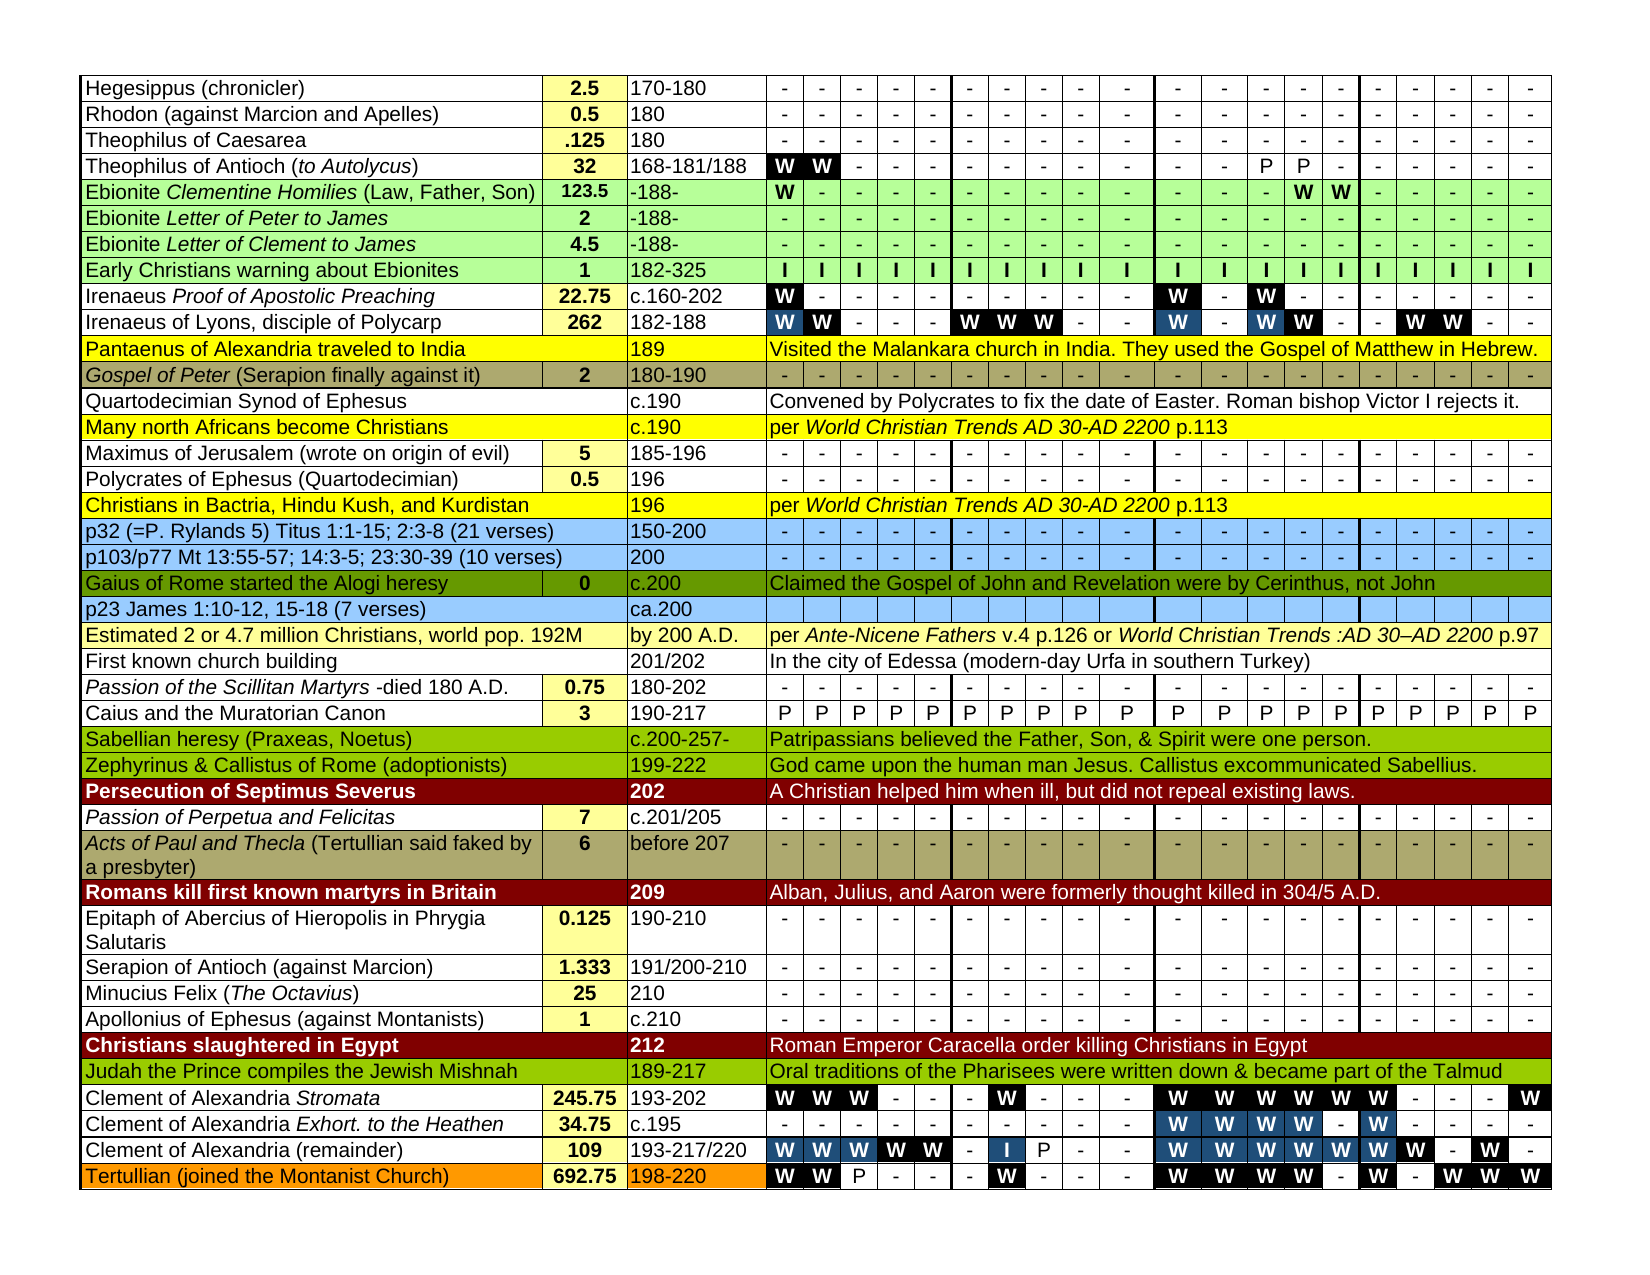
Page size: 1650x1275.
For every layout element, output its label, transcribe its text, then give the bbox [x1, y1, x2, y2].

table_cell - [841, 545, 877, 570]
table_cell - [1472, 805, 1508, 830]
table_cell - [1472, 284, 1508, 309]
table_cell - [1026, 955, 1062, 980]
table_cell - [1248, 441, 1284, 466]
table_cell - [1509, 467, 1551, 492]
table_cell - [1248, 545, 1284, 570]
table_cell - [915, 362, 951, 387]
table_cell W [989, 310, 1025, 335]
table_cell - [1248, 906, 1284, 954]
table_cell - [1472, 310, 1508, 335]
table_cell - [1285, 545, 1322, 570]
table_cell - [1509, 519, 1551, 544]
table_cell - [1509, 76, 1551, 101]
table_cell Passion of the Scillitan Martyrs -died 180 A.D. [82, 675, 542, 700]
table_cell - [1509, 831, 1551, 879]
table_cell - [1285, 467, 1322, 492]
table_cell - [1285, 955, 1322, 980]
table_cell I [841, 258, 877, 283]
table_cell - [878, 206, 914, 231]
table_cell - [1202, 831, 1247, 879]
table_cell - [1435, 206, 1471, 231]
table_cell - [989, 906, 1025, 954]
table_cell - [841, 519, 877, 544]
table_cell - [1323, 545, 1358, 570]
table_cell - [1100, 102, 1153, 127]
table_cell 199-222 [628, 753, 766, 778]
table_cell - [952, 362, 988, 387]
table_cell - [1026, 906, 1062, 954]
table_cell - [1509, 206, 1551, 231]
table_cell - [1397, 441, 1434, 466]
table_cell 180 [628, 102, 766, 127]
table_cell - [1323, 1164, 1358, 1188]
table_cell I [767, 258, 803, 283]
table_cell - [1285, 206, 1322, 231]
table_cell - [878, 284, 914, 309]
table_cell - [915, 310, 950, 335]
table_cell I [1285, 258, 1322, 283]
table_cell - [915, 981, 950, 1006]
table_cell Alban, Julius, and Aaron were formerly thought killed in 304/5 A.D. [767, 880, 1551, 905]
table_cell W [1285, 1164, 1322, 1188]
table_cell - [804, 467, 840, 492]
table_cell - [915, 154, 950, 179]
table_cell -188- [628, 232, 766, 257]
table_cell P [1063, 701, 1099, 726]
table_cell - [1323, 154, 1358, 179]
table_cell W [767, 310, 803, 335]
table_cell - [1202, 805, 1247, 830]
table_cell - [1100, 206, 1153, 231]
table_cell - [1509, 232, 1551, 257]
table_cell 185-196 [628, 441, 766, 466]
table_cell 0.5 [543, 102, 627, 127]
table_cell Tertullian (joined the ) [82, 1164, 542, 1188]
table_cell I [804, 258, 840, 283]
table_cell - [915, 180, 950, 205]
table_cell - [1100, 906, 1153, 954]
table_cell - [1361, 467, 1396, 492]
table_cell W [1248, 1164, 1284, 1188]
table_cell I [1323, 258, 1358, 283]
table_cell - [953, 180, 988, 205]
table_cell - [804, 981, 840, 1006]
table_cell per World Christian Trends AD 30-AD 2200 p.113 [767, 493, 1551, 518]
table_cell - [953, 76, 988, 101]
table_cell - [989, 675, 1025, 700]
table_cell - [1435, 519, 1471, 544]
table_cell - [1397, 906, 1434, 954]
table_cell - [1285, 362, 1322, 387]
table_cell - [915, 1164, 950, 1188]
table_cell - [1509, 1138, 1551, 1162]
table_cell W [1202, 1085, 1247, 1110]
table_cell - [841, 441, 877, 466]
table_cell W [1285, 1111, 1322, 1136]
table_cell W [989, 1085, 1025, 1110]
table_cell - [989, 180, 1025, 205]
table_cell Clement of Exhort. to the Heathen [82, 1111, 542, 1136]
table_cell - [1202, 232, 1247, 257]
table_cell Maximus of Jerusalem (wrote on origin of evil) [82, 441, 542, 466]
table_cell P [1285, 701, 1322, 726]
table_cell - [1472, 76, 1508, 101]
table_cell - [878, 545, 914, 570]
table_cell - [878, 906, 914, 954]
table_cell - [1397, 519, 1434, 544]
table_cell - [1472, 1085, 1508, 1110]
table_cell - [1026, 519, 1062, 544]
table_cell - [1156, 76, 1201, 101]
table_cell - [1397, 128, 1434, 153]
table_cell - [878, 1007, 914, 1032]
table_cell - [1435, 831, 1471, 879]
table_cell - [1248, 180, 1284, 205]
table_cell - [953, 955, 988, 980]
table_cell 0.75 [543, 675, 627, 700]
table_cell - [1435, 981, 1471, 1006]
table_cell P [1202, 701, 1247, 726]
table_cell - [1361, 180, 1396, 205]
table_cell - [1361, 232, 1396, 257]
table_cell - [1100, 154, 1153, 179]
table_cell 7 [543, 805, 627, 830]
table_cell - [841, 76, 877, 101]
table_cell - [1202, 154, 1247, 179]
table_cell - [767, 1007, 803, 1032]
table_cell 2 [543, 206, 627, 231]
table_cell - [804, 906, 840, 954]
table_cell - [953, 545, 988, 570]
table_cell - [1063, 1111, 1099, 1136]
table_cell - [1435, 805, 1471, 830]
table_cell P [1156, 701, 1201, 726]
table_cell - [1397, 1007, 1434, 1032]
table_cell - [1202, 981, 1247, 1006]
table_cell - [1026, 981, 1062, 1006]
table_cell - [1248, 805, 1284, 830]
table_cell - [1285, 675, 1322, 700]
table_cell W [1323, 1138, 1358, 1162]
table_cell 692.75 [543, 1164, 627, 1188]
table_cell Ebionite Letter of Clement to James [82, 232, 542, 257]
table_cell - [767, 102, 803, 127]
table_cell - [1323, 441, 1358, 466]
table_cell W [1435, 1164, 1471, 1188]
table_cell Passion of Perpetua and Felicitas [82, 805, 542, 830]
table_cell W [804, 1164, 840, 1188]
table_cell - [1509, 310, 1551, 335]
table_cell - [1156, 232, 1201, 257]
table_cell - [841, 906, 877, 954]
table_cell - [1063, 545, 1099, 570]
table_cell - [989, 805, 1025, 830]
table_cell - [878, 675, 914, 700]
table_cell - [1063, 441, 1099, 466]
table_cell before 207 [628, 831, 766, 879]
table_cell - [878, 467, 914, 492]
table_cell 200 [628, 545, 766, 570]
table_cell Polycrates of (Quartodecimian) [82, 467, 542, 492]
table_cell - [767, 955, 803, 980]
table_cell - [767, 232, 803, 257]
table_cell - [1323, 955, 1358, 980]
table_cell - [1100, 1111, 1153, 1136]
table_cell - [989, 284, 1025, 309]
table_cell W [989, 1164, 1025, 1188]
table_cell - [767, 441, 803, 466]
table_cell - [1100, 284, 1153, 309]
table_cell - [1509, 180, 1551, 205]
table_cell - [1472, 232, 1508, 257]
table_cell - [915, 232, 950, 257]
table_cell - [989, 1111, 1025, 1136]
table_cell W [841, 1085, 877, 1110]
table_cell P [841, 1164, 877, 1188]
table_cell - [767, 906, 803, 954]
table_cell - [1156, 831, 1201, 879]
table_cell P [989, 701, 1025, 726]
table_cell - [1472, 519, 1508, 544]
table_cell - [1397, 1085, 1434, 1110]
table_cell - [953, 906, 988, 954]
table_cell - [953, 154, 988, 179]
table_cell - [1100, 1085, 1153, 1110]
table_cell - [1063, 1138, 1099, 1162]
table_cell - [1202, 310, 1247, 335]
table_cell - [1397, 76, 1434, 101]
table_cell - [878, 1111, 914, 1136]
table_cell - [1397, 102, 1434, 127]
table_cell 6 [543, 831, 627, 879]
table_cell - [841, 467, 877, 492]
table_cell [1323, 597, 1358, 622]
table_cell - [841, 955, 877, 980]
table_cell - [878, 310, 914, 335]
table_cell - [1156, 467, 1201, 492]
table_cell - [1063, 232, 1099, 257]
table_cell - [1063, 154, 1099, 179]
table_cell - [1323, 284, 1358, 309]
table_cell - [915, 1111, 950, 1136]
table_cell - [1156, 675, 1201, 700]
table_cell - [1323, 467, 1358, 492]
table_cell P [1248, 701, 1284, 726]
table_cell - [989, 206, 1025, 231]
table_cell - [841, 981, 877, 1006]
table_cell 189 [628, 336, 766, 361]
table_cell - [1435, 467, 1471, 492]
table_cell P [1397, 701, 1434, 726]
table_cell - [1063, 1085, 1099, 1110]
table_cell - [1100, 1138, 1153, 1162]
table_cell I [1026, 258, 1062, 283]
table_cell - [1323, 128, 1358, 153]
table_cell - [1435, 906, 1471, 954]
table_cell - [1435, 545, 1471, 570]
table_cell - [953, 467, 988, 492]
table_cell - [1100, 805, 1153, 830]
table_cell - [915, 1085, 950, 1110]
table_cell - [1435, 1138, 1471, 1162]
table_cell - [1285, 831, 1322, 879]
table_cell - [804, 128, 840, 153]
table_cell P [1472, 701, 1508, 726]
table_cell 168-181/188 [628, 154, 766, 179]
table_cell - [989, 362, 1025, 387]
table_cell W [1285, 180, 1322, 205]
table_cell - [1202, 519, 1247, 544]
table_cell Many north Africans become Christians [82, 415, 627, 439]
table_cell - [915, 955, 950, 980]
table_cell - [1248, 128, 1284, 153]
table_cell - [878, 128, 914, 153]
table_cell Christians in Bactria, Hindu Kush, and Kurdistan [82, 493, 627, 518]
table_cell - [915, 441, 950, 466]
table_cell - [1202, 1007, 1247, 1032]
table_cell - [1156, 102, 1201, 127]
table_cell - [1248, 675, 1284, 700]
table_cell - [1323, 1007, 1358, 1032]
table_cell 182-325 [628, 258, 766, 283]
table_cell - [1361, 519, 1396, 544]
table_cell [804, 597, 840, 622]
table_cell - [1509, 102, 1551, 127]
table_cell - [841, 154, 877, 179]
table_cell 4.5 [543, 232, 627, 257]
table_cell - [1435, 154, 1471, 179]
table_cell - [1100, 1164, 1153, 1188]
table_cell - [953, 1085, 988, 1110]
table_cell I [1063, 258, 1099, 283]
table_cell 123.5 [543, 180, 627, 205]
table_cell - [841, 1007, 877, 1032]
table_cell Apollonius of (against Montanists) [82, 1007, 542, 1032]
table_cell P [953, 701, 988, 726]
table_cell - [841, 675, 877, 700]
table_cell - [1323, 310, 1358, 335]
table_cell - [1323, 906, 1358, 954]
table_cell - [989, 467, 1025, 492]
table_cell Irenaeus of Lyons, disciple of Polycarp [82, 310, 542, 335]
table_cell 34.75 [543, 1111, 627, 1136]
table_cell - [915, 675, 950, 700]
table_cell - [1435, 102, 1471, 127]
table_cell ca.200 [628, 597, 766, 622]
table_cell 198-220 [628, 1164, 766, 1188]
table_cell - [1285, 284, 1322, 309]
table_cell 180-190 [628, 362, 766, 387]
table_cell - [1156, 206, 1201, 231]
table_cell - [1509, 128, 1551, 153]
table_cell - [1202, 675, 1247, 700]
table_cell 180 [628, 128, 766, 153]
table_cell - [1285, 981, 1322, 1006]
table_cell - [1156, 545, 1201, 570]
table_cell [1202, 597, 1247, 622]
table_cell - [1026, 102, 1062, 127]
table_cell - [1285, 128, 1322, 153]
table_cell - [878, 1085, 914, 1110]
table_cell [1509, 597, 1551, 622]
table_cell - [1063, 1007, 1099, 1032]
table_cell - [953, 128, 988, 153]
table_cell [1248, 597, 1284, 622]
table_cell - [804, 519, 840, 544]
table_cell W [1472, 1164, 1508, 1188]
table_cell - [989, 232, 1025, 257]
table_cell - [1026, 76, 1062, 101]
table_cell - [915, 805, 950, 830]
table_cell - [1285, 1007, 1322, 1032]
table_cell Oral traditions of the Pharisees were written down & became part of the Talmud [767, 1059, 1551, 1084]
table_cell - [989, 519, 1025, 544]
table_cell W [1509, 1085, 1551, 1110]
table_cell P [1026, 701, 1062, 726]
table_cell 2.5 [543, 76, 627, 101]
table_cell - [1202, 180, 1247, 205]
table_cell P [841, 701, 877, 726]
table_cell - [1063, 955, 1099, 980]
table_cell - [1323, 1111, 1358, 1136]
table_cell - [1361, 128, 1396, 153]
table_cell - [878, 232, 914, 257]
table_cell W [1397, 1138, 1434, 1162]
table_cell - [878, 362, 914, 387]
table_cell - [1248, 831, 1284, 879]
table_cell - [1026, 180, 1062, 205]
table_cell - [1202, 284, 1247, 309]
table_cell Claimed the Gospel of John and Revelation were by Cerinthus, not John [767, 571, 1551, 596]
table_cell - [1435, 1085, 1471, 1110]
table_cell W [1285, 1138, 1322, 1162]
table_cell 190-217 [628, 701, 766, 726]
table_cell - [1156, 955, 1201, 980]
table_cell - [804, 1111, 840, 1136]
table_cell - [1063, 284, 1099, 309]
table_cell - [989, 102, 1025, 127]
table_cell 202 [628, 779, 766, 804]
table_cell W [1361, 1111, 1396, 1136]
table_cell - [804, 545, 840, 570]
table_cell - [1156, 981, 1201, 1006]
table_cell - [1472, 675, 1508, 700]
table_cell - [804, 76, 840, 101]
table_cell W [804, 1085, 840, 1110]
table_cell W [1248, 1111, 1284, 1136]
table_cell - [1435, 1111, 1471, 1136]
table_cell - [1397, 831, 1434, 879]
table_cell - [915, 1007, 950, 1032]
table_cell - [1397, 675, 1434, 700]
table_cell - [1248, 519, 1284, 544]
table_cell [1361, 597, 1396, 622]
table_cell - [1435, 76, 1471, 101]
table_cell - [915, 519, 950, 544]
table_cell - [1397, 284, 1434, 309]
table_cell - [1026, 675, 1062, 700]
table_cell c.201/205 [628, 805, 766, 830]
table_cell p103/p77 Mt 13:55-57; 14:3-5; 23:30-39 (10 verses) [82, 545, 627, 570]
table_cell - [1323, 232, 1358, 257]
table_cell Romans kill first known martyrs in Britain [82, 880, 627, 905]
table_cell [1063, 597, 1099, 622]
table_cell - [804, 102, 840, 127]
table_cell W [804, 1138, 840, 1162]
table_cell [1397, 597, 1434, 622]
table_cell Patripassians believed the Father, Son, & Spirit were one person. [767, 727, 1551, 752]
table_cell - [1361, 906, 1396, 954]
table_cell - [1100, 441, 1153, 466]
table_cell I [1100, 258, 1153, 283]
table_cell Gospel of Peter (Serapion finally against it) [82, 362, 542, 387]
table_cell W [1156, 284, 1201, 309]
table_cell - [1509, 154, 1551, 179]
table_cell - [953, 1164, 988, 1188]
table_cell - [767, 1111, 803, 1136]
table_cell - [953, 831, 988, 879]
table_cell - [804, 232, 840, 257]
table_cell - [989, 831, 1025, 879]
table_cell - [1026, 805, 1062, 830]
table_cell I [1509, 258, 1551, 283]
table_cell Acts of Paul and Thecla (Tertullian said faked by a presbyter) [82, 831, 542, 879]
table_cell - [804, 831, 840, 879]
table_cell First known church building [82, 649, 627, 674]
table_cell p23 James 1:10-12, 15-18 (7 verses) [82, 597, 627, 622]
table_cell per Ante-Nicene Fathers v.4 p.126 or World Christian Trends :AD 30–AD 2200 p.97 [767, 623, 1551, 648]
table_cell - [1397, 180, 1434, 205]
table_cell W [1323, 1085, 1358, 1110]
table_cell - [1435, 284, 1471, 309]
table_cell - [767, 76, 803, 101]
table_cell - [1472, 906, 1508, 954]
table_cell [989, 597, 1025, 622]
table_cell 22.75 [543, 284, 627, 309]
table_cell - [841, 232, 877, 257]
table_cell W [1285, 1085, 1322, 1110]
table_cell Visited the Malankara church in . They used the Gospel of Matthew in Hebrew. [767, 336, 1551, 361]
table_cell - [1472, 154, 1508, 179]
table_cell - [1248, 206, 1284, 231]
table_cell - [1361, 545, 1396, 570]
table_cell In the city of Edessa (modern-day Urfa in southern Turkey) [767, 649, 1551, 674]
table_cell 3 [543, 701, 627, 726]
table_cell - [1026, 154, 1062, 179]
table_cell - [1361, 805, 1396, 830]
table_cell P [767, 701, 803, 726]
table_cell God came upon the human man Jesus. Callistus excommunicated Sabellius. [767, 753, 1551, 778]
table_cell - [953, 519, 988, 544]
table_cell - [1156, 441, 1201, 466]
table_cell - [1100, 467, 1153, 492]
table_cell [1100, 597, 1153, 622]
table_cell c.200-257- [628, 727, 766, 752]
table_cell c.160-202 [628, 284, 766, 309]
table_cell - [1323, 519, 1358, 544]
table_cell P [878, 701, 914, 726]
table_cell - [1323, 206, 1358, 231]
table_cell - [1509, 441, 1551, 466]
table_cell - [989, 955, 1025, 980]
table_cell Minucius Felix (The Octavius) [82, 981, 542, 1006]
table_cell 210 [628, 981, 766, 1006]
table_cell W [1397, 310, 1434, 335]
table_cell - [953, 232, 988, 257]
table_cell - [767, 362, 803, 387]
table_cell - [1026, 284, 1062, 309]
table_cell - [1361, 154, 1396, 179]
table_cell - [1100, 545, 1153, 570]
table_cell 189-217 [628, 1059, 766, 1084]
table_cell - [1100, 128, 1153, 153]
table_cell - [767, 467, 803, 492]
table_cell - [1248, 362, 1284, 387]
table_cell - [1063, 831, 1099, 879]
table_cell - [1248, 1007, 1284, 1032]
table_cell W [1202, 1164, 1247, 1188]
table_cell c.190 [628, 389, 766, 413]
table_cell Pantaenus of Alexandria traveled to [82, 336, 627, 361]
table_cell W [1156, 1111, 1201, 1136]
table_cell 1 [543, 1007, 627, 1032]
table_cell - [953, 675, 988, 700]
table_cell - [1397, 545, 1434, 570]
table_cell - [1397, 362, 1434, 387]
table_cell - [1435, 675, 1471, 700]
table_cell - [1100, 362, 1154, 387]
table_cell - [804, 805, 840, 830]
table_cell - [1063, 310, 1099, 335]
table_cell - [804, 675, 840, 700]
table_cell - [878, 519, 914, 544]
table_cell 212 [628, 1033, 766, 1058]
table_cell Persecution of Septimus Severus [82, 779, 627, 804]
table_cell 196 [628, 493, 766, 518]
table_cell Estimated 2 or 4.7 million Christians, world pop. 192M [82, 623, 627, 648]
table_cell - [953, 284, 988, 309]
table_cell - [1509, 675, 1551, 700]
table_cell - [1100, 675, 1153, 700]
table_cell Hegesippus (chronicler) [82, 76, 542, 101]
table_cell - [915, 906, 950, 954]
table_cell - [1435, 362, 1471, 387]
table_cell 196 [628, 467, 766, 492]
table_cell - [1509, 284, 1551, 309]
table_cell W [767, 1164, 803, 1188]
table_cell W [1156, 1138, 1201, 1162]
table_cell - [1248, 232, 1284, 257]
table_cell I [1397, 258, 1434, 283]
table_cell - [1063, 519, 1099, 544]
table_cell W [1248, 284, 1284, 309]
table_cell - [1360, 362, 1396, 387]
table_cell - [989, 128, 1025, 153]
table_cell W [1248, 1085, 1284, 1110]
table_cell - [767, 128, 803, 153]
table_cell 190-210 [628, 906, 766, 954]
table_cell - [1100, 955, 1153, 980]
table_cell c.195 [628, 1111, 766, 1136]
table_cell - [1361, 981, 1396, 1006]
table_cell I [989, 1138, 1025, 1162]
table_cell - [1026, 232, 1062, 257]
table_cell Quartodecimian Synod of Ephesus [82, 389, 627, 413]
table_cell P [1026, 1138, 1062, 1162]
table_cell - [1472, 1111, 1508, 1136]
table_cell - [1323, 362, 1359, 387]
table_cell - [841, 310, 877, 335]
table_cell - [1202, 206, 1247, 231]
table_cell - [1361, 76, 1396, 101]
table_cell - [1323, 831, 1358, 879]
table_cell 182-188 [628, 310, 766, 335]
table_cell - [1509, 955, 1551, 980]
table_cell - [1472, 128, 1508, 153]
table_cell - [1323, 675, 1358, 700]
table_cell Clement of (remainder) [82, 1138, 542, 1162]
table_cell - [1202, 102, 1247, 127]
table_cell W [1472, 1138, 1508, 1162]
table_cell 170-180 [628, 76, 766, 101]
table_cell Serapion of (against Marcion) [82, 955, 542, 980]
table_cell - [915, 206, 950, 231]
table_cell - [1361, 206, 1396, 231]
table_cell - [1063, 981, 1099, 1006]
table_cell P [1361, 701, 1396, 726]
table_cell Rhodon (against Marcion and Apelles) [82, 102, 542, 127]
table_cell - [878, 76, 914, 101]
table_cell - [989, 154, 1025, 179]
table_cell W [767, 1138, 803, 1162]
table_cell 0.5 [543, 467, 627, 492]
table_cell P [1285, 154, 1322, 179]
table_cell - [1285, 519, 1322, 544]
table_cell - [1285, 441, 1322, 466]
table_cell - [1361, 310, 1396, 335]
table_cell - [1435, 232, 1471, 257]
table_cell W [1248, 310, 1284, 335]
table_cell - [1100, 1007, 1153, 1032]
table_cell W [804, 154, 840, 179]
table_cell W [953, 310, 988, 335]
table_cell - [953, 206, 988, 231]
table_cell 150-200 [628, 519, 766, 544]
table_cell - [1509, 1111, 1551, 1136]
table_cell - [804, 1007, 840, 1032]
table_cell - [1063, 362, 1099, 387]
table_cell - [1026, 545, 1062, 570]
table_cell - [1285, 805, 1322, 830]
table_cell p32 (=P. Rylands 5) Titus 1:1-15; 2:3-8 (21 verses) [82, 519, 627, 544]
table_cell - [841, 284, 877, 309]
table_cell - [1472, 545, 1508, 570]
table_cell - [1397, 1164, 1434, 1188]
table_cell - [804, 206, 840, 231]
table_cell - [1435, 441, 1471, 466]
table_cell - [1026, 441, 1062, 466]
table_cell - [953, 981, 988, 1006]
table_cell - [804, 180, 840, 205]
table_cell Roman Emperor Caracella order killing Christians in Egypt [767, 1033, 1551, 1058]
table_cell [1435, 597, 1471, 622]
table_cell I [1248, 258, 1284, 283]
table_cell - [1248, 955, 1284, 980]
table_cell - [1156, 805, 1201, 830]
table_cell 2 [543, 362, 627, 387]
table_cell Christians slaughtered in Egypt [82, 1033, 627, 1058]
table_cell I [1361, 258, 1396, 283]
table_cell P [915, 701, 950, 726]
table_cell P [1248, 154, 1284, 179]
table_cell Caius and the Muratorian Canon [82, 701, 542, 726]
table_cell - [767, 981, 803, 1006]
table_cell I [953, 258, 988, 283]
table_cell - [1361, 102, 1396, 127]
table_cell I [915, 258, 950, 283]
table_cell - [1248, 102, 1284, 127]
table_cell - [953, 1007, 988, 1032]
table_cell 191/200-210 [628, 955, 766, 980]
table_cell - [1100, 831, 1153, 879]
table_cell - [767, 206, 803, 231]
table_cell - [767, 831, 803, 879]
table_cell - [841, 102, 877, 127]
table_cell W [1509, 1164, 1551, 1188]
table_cell - [878, 805, 914, 830]
table_cell P [804, 701, 840, 726]
table_cell 0.125 [543, 906, 627, 954]
table_cell - [1026, 1111, 1062, 1136]
table_cell - [1435, 128, 1471, 153]
table_cell Convened by Polycrates to fix the date of Easter. Roman bishop Victor I rejects it. [767, 389, 1551, 413]
table_cell - [1202, 467, 1247, 492]
table_cell - [1063, 906, 1099, 954]
table_cell - [1202, 906, 1247, 954]
table_cell - [841, 128, 877, 153]
table_cell - [915, 284, 950, 309]
table_cell - [1285, 76, 1322, 101]
table_cell - [841, 180, 877, 205]
table_cell by 200 A.D. [628, 623, 766, 648]
table_cell - [953, 441, 988, 466]
table_cell - [878, 955, 914, 980]
table_cell - [953, 1138, 988, 1162]
table_cell - [1472, 362, 1508, 387]
table_cell - [1100, 180, 1153, 205]
table_cell - [1509, 545, 1551, 570]
table_cell [1472, 597, 1508, 622]
table_cell 25 [543, 981, 627, 1006]
table_cell - [1361, 955, 1396, 980]
table_cell [878, 597, 914, 622]
table_cell - [953, 102, 988, 127]
table_cell - [915, 102, 950, 127]
table_cell - [1100, 310, 1153, 335]
table_cell - [841, 1111, 877, 1136]
table_cell [767, 597, 803, 622]
table_cell 5 [543, 441, 627, 466]
table_cell - [878, 441, 914, 466]
table_cell - [953, 1111, 988, 1136]
table_cell - [1509, 362, 1551, 387]
table_cell - [1472, 981, 1508, 1006]
table_cell - [1435, 180, 1471, 205]
table_cell - [1397, 206, 1434, 231]
table_cell - [767, 545, 803, 570]
table_cell - [1509, 981, 1551, 1006]
table_cell W [1435, 310, 1471, 335]
table_cell - [1156, 1007, 1201, 1032]
table_cell - [1397, 955, 1434, 980]
table_cell - [804, 284, 840, 309]
table_cell - [1509, 805, 1551, 830]
table_cell Irenaeus Proof of Apostolic Preaching [82, 284, 542, 309]
table_cell - [1248, 76, 1284, 101]
table_cell - [1472, 206, 1508, 231]
table_cell P [1323, 701, 1358, 726]
table_cell W [804, 310, 840, 335]
table_cell A Christian helped him when ill, but did not repeal existing laws. [767, 779, 1551, 804]
table_cell [841, 597, 877, 622]
table_cell - [1509, 1007, 1551, 1032]
table_cell - [1063, 467, 1099, 492]
table_cell - [989, 545, 1025, 570]
table_cell - [1397, 154, 1434, 179]
table_cell - [804, 441, 840, 466]
table_cell c.200 [628, 571, 766, 596]
table_cell W [1361, 1085, 1396, 1110]
table_cell - [1156, 519, 1201, 544]
table_cell - [1472, 102, 1508, 127]
table_cell 245.75 [543, 1085, 627, 1110]
table_cell Theophilus of [82, 128, 542, 153]
table_cell 180-202 [628, 675, 766, 700]
table_cell 193-202 [628, 1085, 766, 1110]
table_cell - [767, 675, 803, 700]
table_cell - [1285, 906, 1322, 954]
table_cell - [1248, 981, 1284, 1006]
table_cell - [841, 206, 877, 231]
table_cell - [1202, 76, 1247, 101]
table_cell 193-217/220 [628, 1138, 766, 1162]
table_cell - [1100, 519, 1153, 544]
table_cell - [1397, 805, 1434, 830]
table_cell W [1202, 1111, 1247, 1136]
table_cell - [1063, 76, 1099, 101]
table_cell - [1063, 805, 1099, 830]
table_cell W [1361, 1164, 1396, 1188]
table_cell Gaius of Rome started the Alogi heresy [82, 571, 542, 596]
table_cell - [841, 805, 877, 830]
table_cell - [1100, 981, 1153, 1006]
table_cell - [1397, 232, 1434, 257]
table_cell per World Christian Trends AD 30-AD 2200 p.113 [767, 415, 1551, 439]
table_cell - [1063, 180, 1099, 205]
table_cell - [878, 1164, 914, 1188]
table_cell - [1285, 232, 1322, 257]
table_cell Theophilus of (to Autolycus) [82, 154, 542, 179]
table_cell - [804, 955, 840, 980]
table_cell W [767, 154, 803, 179]
table_cell W [841, 1138, 877, 1162]
table_cell W [1361, 1138, 1396, 1162]
table_cell - [1397, 467, 1434, 492]
table_cell - [1361, 831, 1396, 879]
table_cell W [915, 1138, 950, 1162]
table_cell W [1323, 180, 1358, 205]
table_cell P [1435, 701, 1471, 726]
table_cell 262 [543, 310, 627, 335]
table_cell - [1026, 831, 1062, 879]
table_cell W [1285, 310, 1322, 335]
table_cell -188- [628, 180, 766, 205]
table_cell W [1248, 1138, 1284, 1162]
table_cell - [1361, 1007, 1396, 1032]
table_cell - [1472, 467, 1508, 492]
table_cell c.210 [628, 1007, 766, 1032]
table_cell 209 [628, 880, 766, 905]
table_cell - [1472, 831, 1508, 879]
table_cell - [1361, 441, 1396, 466]
table_cell Zephyrinus & Callistus of (adoptionists) [82, 753, 627, 778]
table_cell - [1323, 102, 1358, 127]
table_cell - [1472, 1007, 1508, 1032]
table_cell - [1202, 362, 1247, 387]
table_cell - [915, 831, 950, 879]
table_cell Judah the Prince compiles the Jewish Mishnah [82, 1059, 627, 1084]
table_cell Early Christians warning about Ebionites [82, 258, 542, 283]
table_cell W [1156, 1085, 1201, 1110]
table_cell - [915, 76, 950, 101]
table_cell - [841, 831, 877, 879]
table_cell - [1156, 128, 1201, 153]
table_cell - [915, 545, 950, 570]
table_cell - [878, 981, 914, 1006]
table_cell [1026, 597, 1062, 622]
table_cell - [1435, 955, 1471, 980]
table_cell [1285, 597, 1322, 622]
table_cell - [1063, 1164, 1099, 1188]
table_cell - [1361, 284, 1396, 309]
table_cell W [1156, 1164, 1201, 1188]
table_cell - [878, 154, 914, 179]
table_cell 1.333 [543, 955, 627, 980]
table_cell [1156, 597, 1201, 622]
table_cell - [1509, 906, 1551, 954]
table_cell - [989, 76, 1025, 101]
table_cell .125 [543, 128, 627, 153]
table_cell I [989, 258, 1025, 283]
table_cell - [767, 519, 803, 544]
table_cell W [767, 284, 803, 309]
table_cell - [1026, 467, 1062, 492]
table_cell W [767, 180, 803, 205]
table_cell 1 [543, 258, 627, 283]
table_cell 32 [543, 154, 627, 179]
table_cell - [878, 180, 914, 205]
table_cell 109 [543, 1138, 627, 1162]
table_cell - [989, 981, 1025, 1006]
table_cell - [767, 805, 803, 830]
table_cell P [1100, 701, 1153, 726]
table_cell - [1063, 675, 1099, 700]
table_cell - [1156, 154, 1201, 179]
table_cell Epitaph of Abercius of Hieropolis in Salutaris [82, 906, 542, 954]
table_cell W [1156, 310, 1201, 335]
table_cell - [1285, 102, 1322, 127]
table_cell I [1435, 258, 1471, 283]
table_cell - [1026, 206, 1062, 231]
table_cell Clement of Stromata [82, 1085, 542, 1110]
table_cell I [878, 258, 914, 283]
table_cell - [1026, 1164, 1062, 1188]
table_cell - [1156, 180, 1201, 205]
table_cell - [1323, 805, 1358, 830]
table_cell - [1202, 955, 1247, 980]
table_cell Sabellian heresy (Praxeas, Noetus) [82, 727, 627, 752]
table_cell - [1026, 362, 1062, 387]
table_cell - [915, 467, 950, 492]
table_cell - [1063, 128, 1099, 153]
table_cell [915, 597, 951, 622]
table_cell - [1202, 441, 1247, 466]
table_cell - [878, 831, 914, 879]
table_cell - [1100, 232, 1153, 257]
table_cell W [1026, 310, 1062, 335]
table_cell I [1472, 258, 1508, 283]
table_cell - [989, 1007, 1025, 1032]
table_cell - [1202, 545, 1247, 570]
table_cell W [767, 1085, 803, 1110]
table_cell Ebionite Letter of Peter to James [82, 206, 542, 231]
table_cell [952, 597, 988, 622]
table_cell - [1026, 1007, 1062, 1032]
table_cell I [1156, 258, 1201, 283]
table_cell I [1202, 258, 1247, 283]
table_cell - [1323, 981, 1358, 1006]
table_cell - [1397, 1111, 1434, 1136]
table_cell - [1435, 1007, 1471, 1032]
table_cell - [953, 805, 988, 830]
table_cell - [1248, 467, 1284, 492]
table_cell c.190 [628, 415, 766, 439]
table_cell - [1202, 128, 1247, 153]
table_cell - [1397, 981, 1434, 1006]
table_cell - [804, 362, 840, 387]
table_cell P [1509, 701, 1551, 726]
table_cell Ebionite Clementine Homilies (Law, Father, Son) [82, 180, 542, 205]
table_cell - [1472, 180, 1508, 205]
table_cell - [841, 362, 877, 387]
table_cell - [915, 128, 950, 153]
table_cell - [1155, 362, 1201, 387]
table_cell W [878, 1138, 914, 1162]
table_cell - [1026, 128, 1062, 153]
table_cell - [1100, 76, 1153, 101]
table_cell - [878, 102, 914, 127]
table_cell 201/202 [628, 649, 766, 674]
table_cell 0 [543, 571, 627, 596]
table_cell - [1026, 1085, 1062, 1110]
table_cell - [1063, 102, 1099, 127]
table_cell - [1472, 955, 1508, 980]
table_cell -188- [628, 206, 766, 231]
table_cell W [1202, 1138, 1247, 1162]
table_cell - [1156, 906, 1201, 954]
table_cell - [1472, 441, 1508, 466]
table_cell - [1063, 206, 1099, 231]
table_cell - [1323, 76, 1358, 101]
table_cell - [989, 441, 1025, 466]
table_cell - [1361, 675, 1396, 700]
